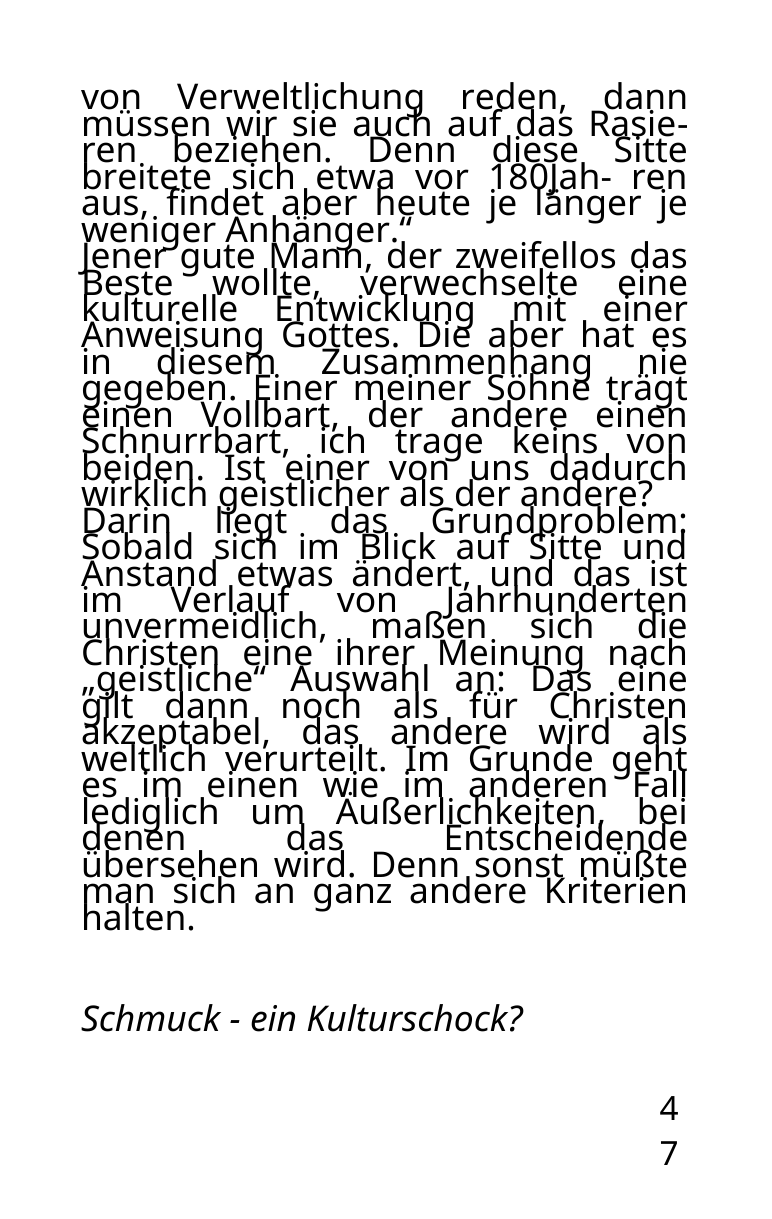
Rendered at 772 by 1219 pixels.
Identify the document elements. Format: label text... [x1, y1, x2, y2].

text Darin liegt das Grundproblem: Sobald sich im Blick auf Sitte und Anstand etwas ändert, und das ist im Verlauf von Jahrhunderten unvermeidlich, maßen sich die Christen eine ihrer Meinung nach „geistliche“ Auswahl an: Das eine gilt dann noch als für Christen akzeptabel, das andere wird als weltlich verurteilt. Im Grunde geht es im einen wie im anderen Fall lediglich um Äußerlichkeiten, bei denen das Entscheidende übersehen wird. Denn sonst müßte man sich an ganz andere Kriterien halten. [81, 512, 688, 935]
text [81, 89, 688, 247]
text Jener gute Mann, der zweifellos das Beste wollte, verwechselte eine kulturelle Entwicklung mit einer Anweisung Gottes. Die aber hat es in diesem Zusammenhang nie gegeben. Einer meiner Söhne trägt einen Vollbart, der andere einen Schnurrbart, ich trage keins von beiden. Ist einer von uns dadurch wirklich geistlicher als der andere? [81, 247, 688, 512]
text Schmuck - ein Kulturschock? [81, 1003, 688, 1039]
